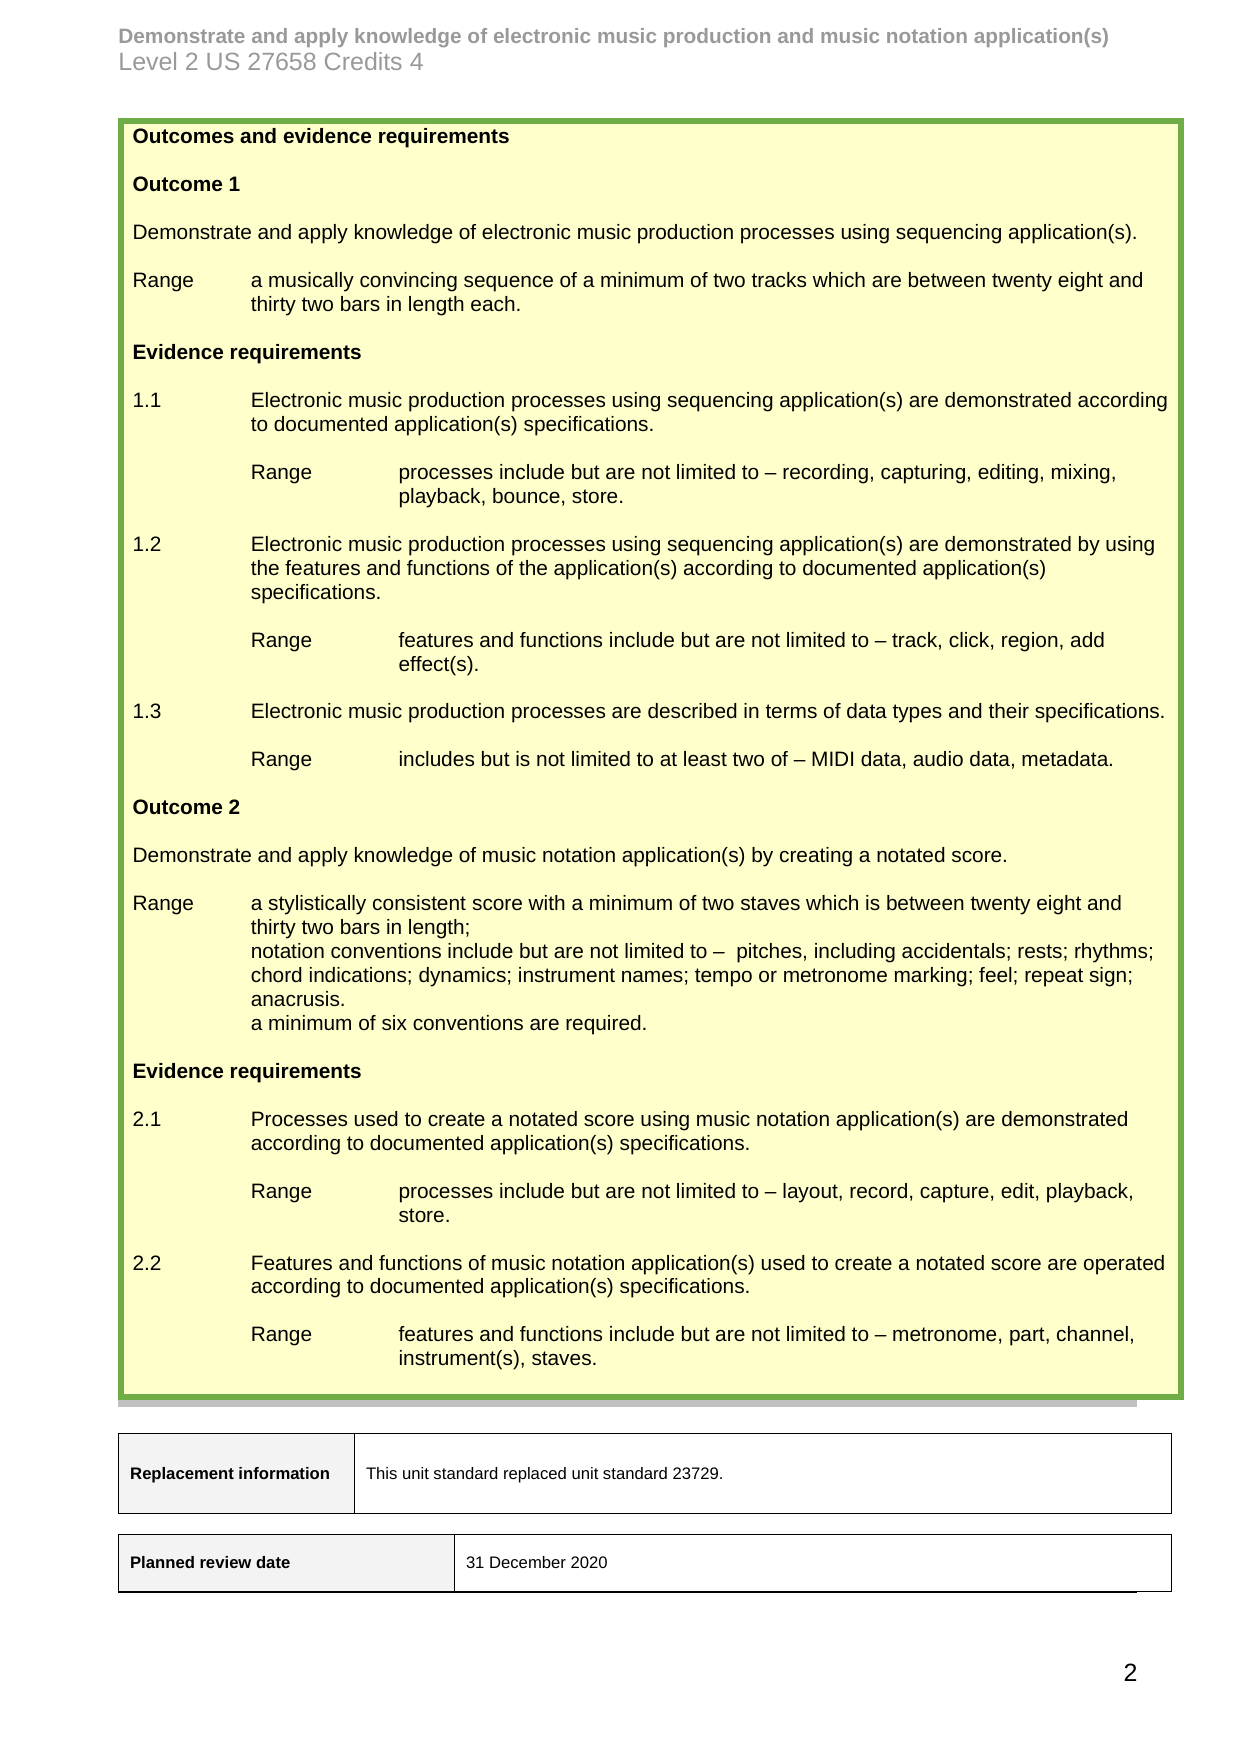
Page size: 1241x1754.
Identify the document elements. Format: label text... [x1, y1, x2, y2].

table_header 31 December 2020 [455, 1535, 1171, 1591]
table_header Replacement information [119, 1434, 354, 1513]
table_header Planned review date [119, 1535, 454, 1591]
table_header This unit standard replaced unit standard 23729. [355, 1434, 1171, 1513]
table_header Outcomes and evidence requirements Outcome 1 Demonstrate and apply knowledge of electronic music production processes using sequencing application(s). Range a musically convincing sequence of a minimum of two tracks which are between twenty eight and thirty two bars in length each. Evidence requirements 1.1 Electronic music production processes using sequencing application(s) are demonstrated according to documented application(s) specifications. Range processes include but are not limited to – recording, capturing, editing, mixing, playback, bounce, store. 1.2 Electronic music production processes using sequencing application(s) are demonstrated by using the features and functions of the application(s) according to documented application(s) specifications. Range features and functions include but are not limited to – track, click, region, add effect(s). 1.3 Electronic music production processes are described in terms of data types and their specifications. Range includes but is not limited to at least two of – MIDI data, audio data, metadata. Outcome 2 Demonstrate and apply knowledge of music notation application(s) by creating a notated score. Range a stylistically consistent score with a minimum of two staves which is between twenty eight and thirty two bars in length; notation conventions include but are not limited to – pitches, including accidentals; rests; rhythms; chord indications; dynamics; instrument names; tempo or metronome marking; feel; repeat sign; anacrusis. a minimum of six conventions are required. Evidence requirements 2.1 Processes used to create a notated score using music notation application(s) are demonstrated according to documented application(s) specifications. Range processes include but are not limited to – layout, record, capture, edit, playback, store. 2.2 Features and functions of music notation application(s) used to create a notated score are operated according to documented application(s) specifications. Range features and functions include but are not limited to – metronome, part, channel, instrument(s), staves. [124, 124, 1178, 1394]
